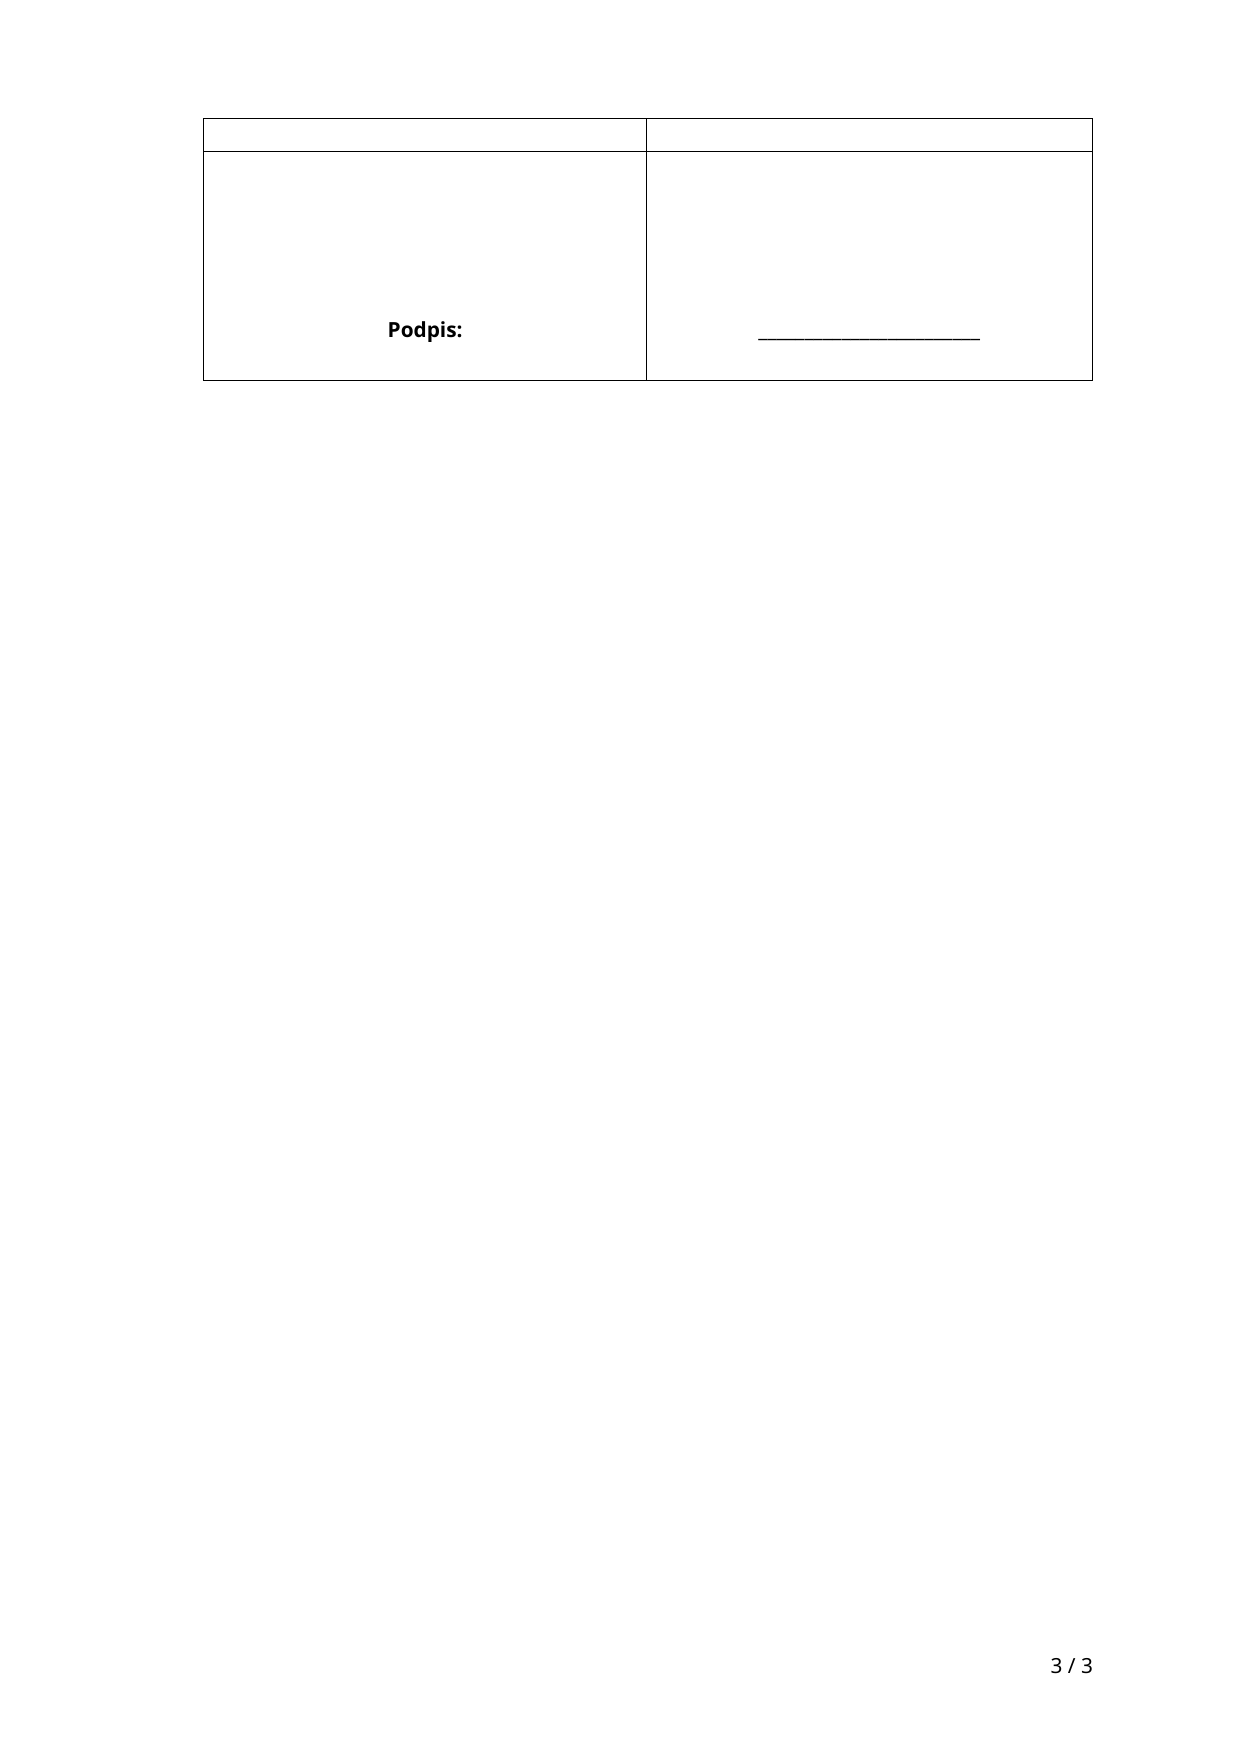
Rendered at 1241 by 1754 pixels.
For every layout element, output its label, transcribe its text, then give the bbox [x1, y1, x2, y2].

table_cell ________________________ [647, 152, 1092, 380]
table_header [204, 119, 646, 151]
table_cell Podpis: [204, 152, 646, 380]
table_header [647, 119, 1092, 151]
